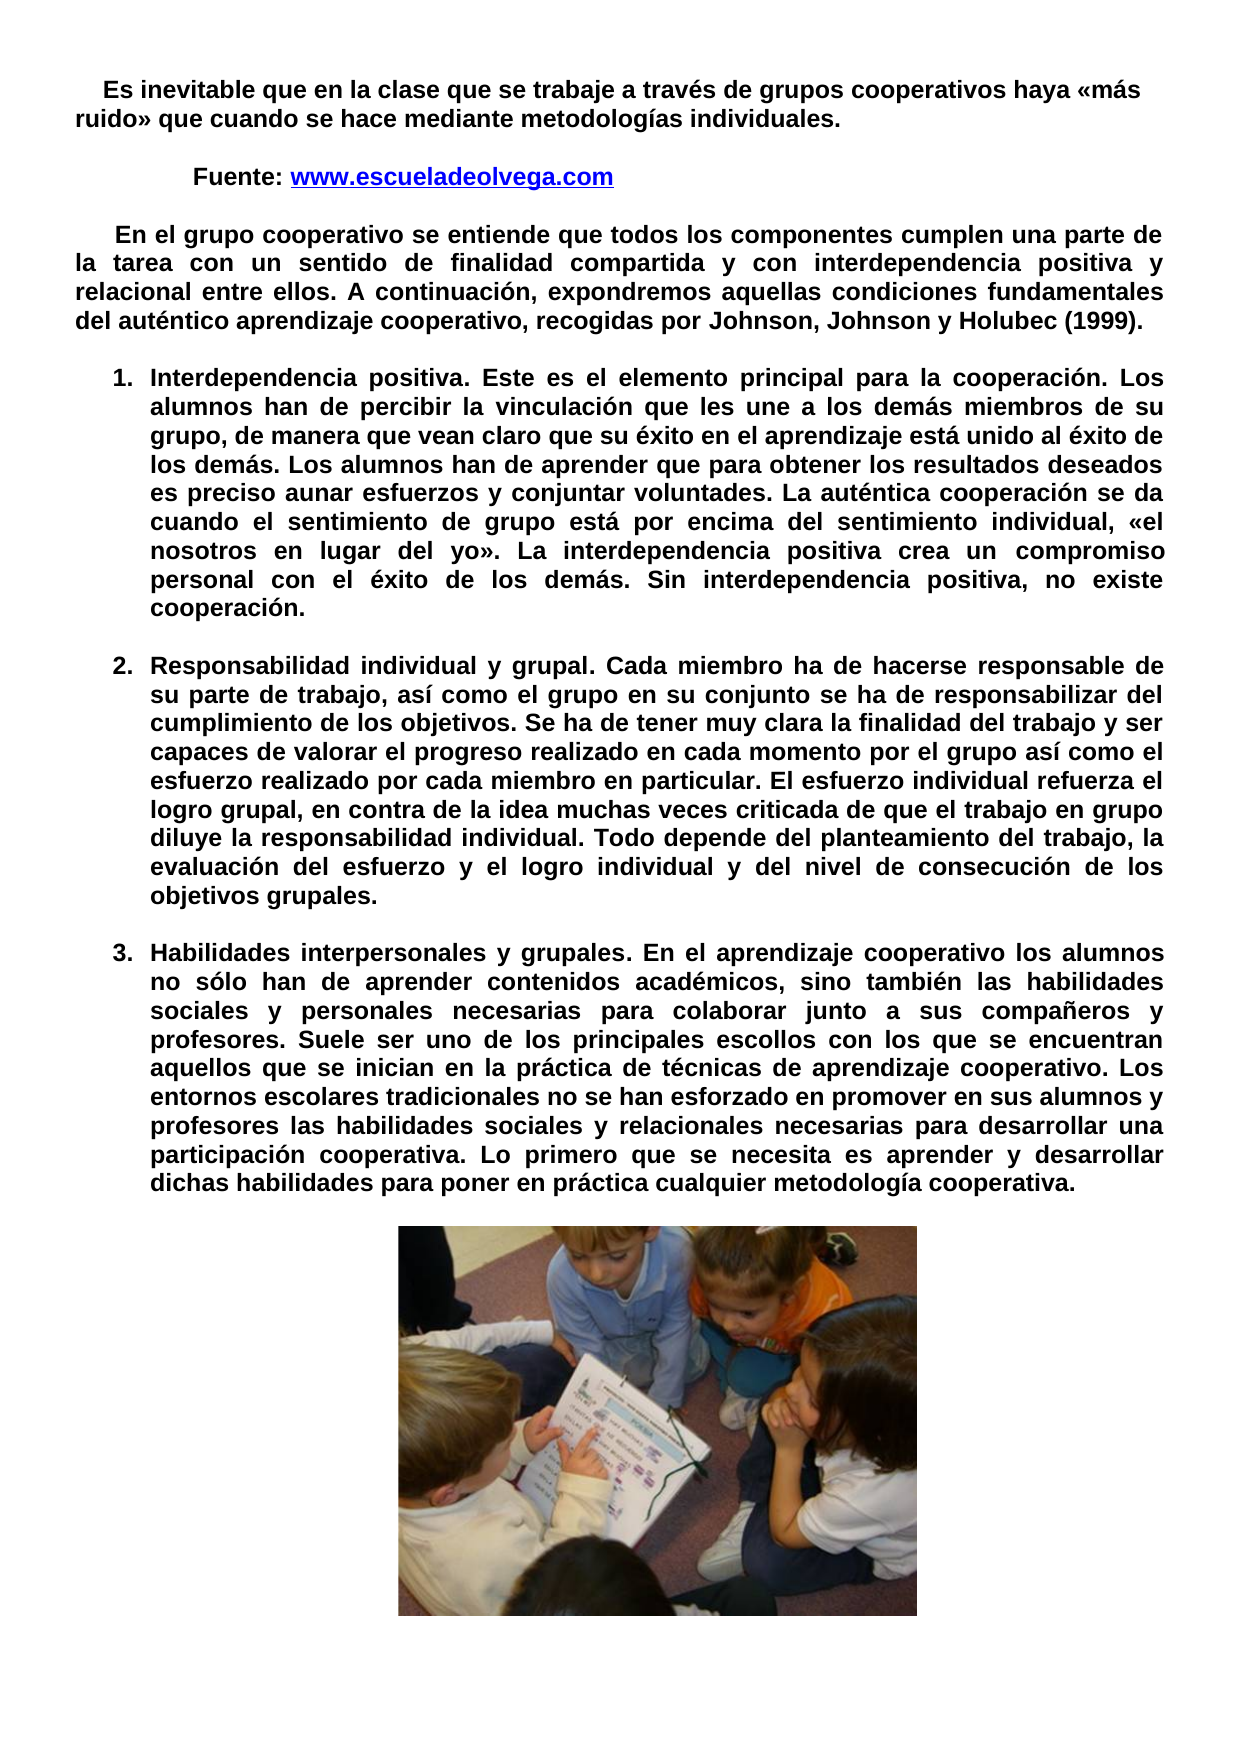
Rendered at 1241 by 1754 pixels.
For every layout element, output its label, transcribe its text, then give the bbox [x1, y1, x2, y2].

list Responsabilidad individual y grupal. Cada miembro ha de hacerse responsable de su parte de trabajo, así como el grupo en su conjunto se ha de responsabilizar del cumplimiento de los objetivos. Se ha de tener muy clara la finalidad del trabajo y ser capaces de valorar el progreso realizado en cada momento por el grupo así como el esfuerzo realizado por cada miembro en particular. El esfuerzo individual refuerza el logro grupal, en contra de la idea muchas veces criticada de que el trabajo en grupo diluye la responsabilidad individual. Todo depende del planteamiento del trabajo, la evaluación del esfuerzo y el logro individual y del nivel de consecución de los objetivos grupales. [112, 651, 1165, 909]
picture [398, 1226, 917, 1616]
list Interdependencia positiva. Este es el elemento principal para la cooperación. Los alumnos han de percibir la vinculación que les une a los demás miembros de su grupo, de manera que vean claro que su éxito en el aprendizaje está unido al éxito de los demás. Los alumnos han de aprender que para obtener los resultados deseados es preciso aunar esfuerzos y conjuntar voluntades. La auténtica cooperación se da cuando el sentimiento de grupo está por encima del sentimiento individual, «el nosotros en lugar del yo». La interdependencia positiva crea un compromiso personal con el éxito de los demás. Sin interdependencia positiva, no existe cooperación. [112, 363, 1165, 622]
text Fuente: www.escueladeolvega.com [75, 162, 1165, 190]
text Es inevitable que en la clase que se trabaje a través de grupos cooperativos haya «más ruido» que cuando se hace mediante metodologías individuales. [75, 75, 1165, 132]
text En el grupo cooperativo se entiende que todos los componentes cumplen una parte de la tarea con un sentido de finalidad compartida y con interdependencia positiva y relacional entre ellos. A continuación, expondremos aquellas condiciones fundamentales del auténtico aprendizaje cooperativo, recogidas por Johnson, Johnson y Holubec (1999). [75, 219, 1165, 334]
list Habilidades interpersonales y grupales. En el aprendizaje cooperativo los alumnos no sólo han de aprender contenidos académicos, sino también las habilidades sociales y personales necesarias para colaborar junto a sus compañeros y profesores. Suele ser uno de los principales escollos con los que se encuentran aquellos que se inician en la práctica de técnicas de aprendizaje cooperativo. Los entornos escolares tradicionales no se han esforzado en promover en sus alumnos y profesores las habilidades sociales y relacionales necesarias para desarrollar una participación cooperativa. Lo primero que se necesita es aprender y desarrollar dichas habilidades para poner en práctica cualquier metodología cooperativa. [112, 938, 1165, 1197]
